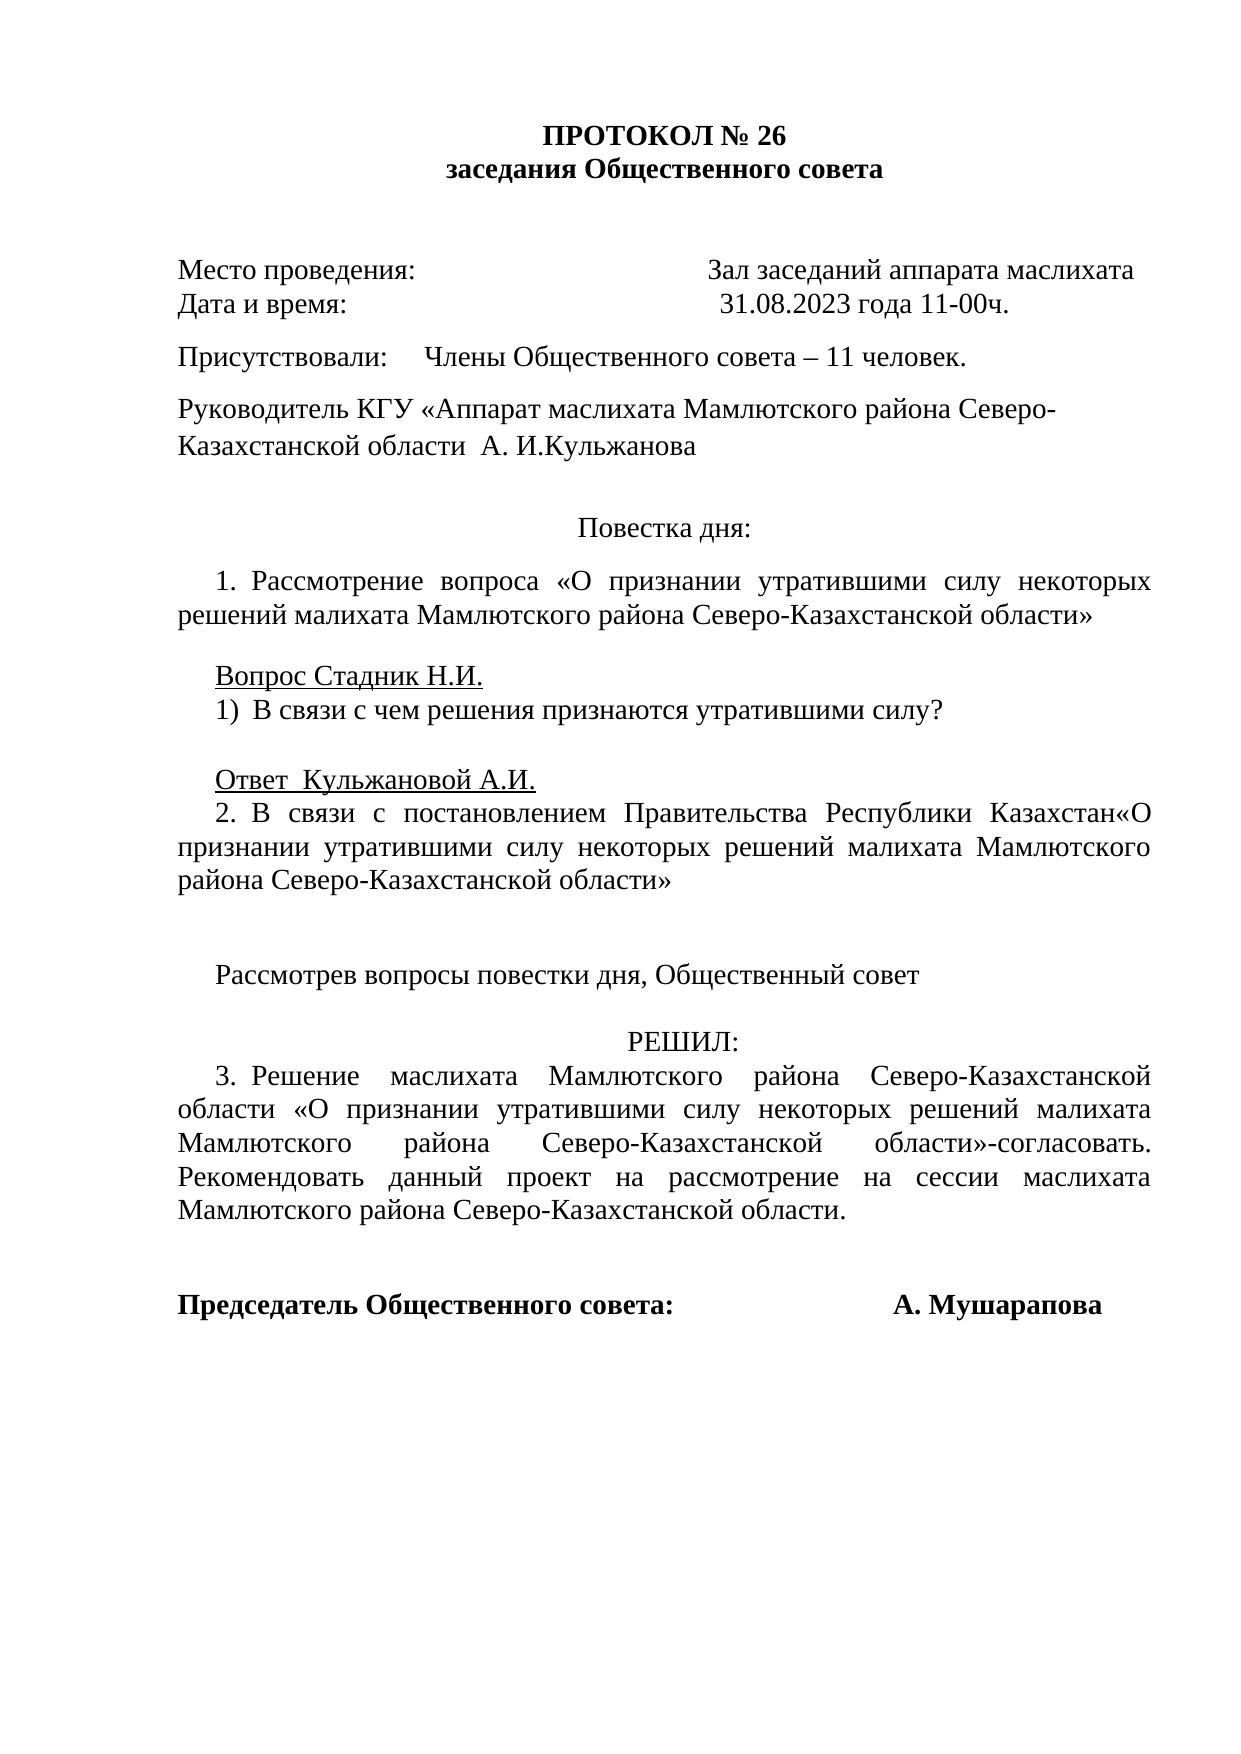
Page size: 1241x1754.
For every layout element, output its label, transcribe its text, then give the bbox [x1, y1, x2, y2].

text ПРОТОКОЛ № 26 [177, 118, 1152, 152]
text Место проведения: Зал заседаний аппарата маслихата [177, 252, 1152, 286]
text Присутствовали: Члены Общественного совета – 11 человек. [177, 339, 1152, 372]
text Председатель Общественного совета: А. Мушарапова [177, 1287, 1152, 1321]
list Решение маслихата Мамлютского района Северо-Казахстанской области «О признании утратившими силу некоторых решений малихата Мамлютского района Северо-Казахстанской области»-согласовать. Рекомендовать данный проект на рассмотрение на сессии маслихата Мамлютского района Северо-Казахстанской области. [177, 1058, 1152, 1226]
text Рассмотрев вопросы повестки дня, Общественный совет [215, 957, 1152, 991]
list В связи с постановлением Правительства Республики Казахстан«О признании утратившими силу некоторых решений малихата Мамлютского района Северо-Казахстанской области» [177, 795, 1152, 896]
text Повестка дня: [177, 511, 1152, 544]
text Ответ Кульжановой А.И. [177, 762, 1152, 795]
text Руководитель КГУ «Аппарат маслихата Мамлютского района Северо-Казахстанской области А. И.Кульжанова [177, 391, 1152, 461]
text Вопрос Стадник Н.И. [215, 658, 1152, 692]
text РЕШИЛ: [215, 1024, 1152, 1058]
list Рассмотрение вопроса «О признании утратившими силу некоторых решений малихата Мамлютского района Северо-Казахстанской области» [177, 563, 1152, 631]
text заседания Общественного совета [177, 152, 1152, 185]
list В связи с чем решения признаются утратившими силу? [215, 692, 1152, 726]
text Дата и время: 31.08.2023 года 11-00ч. [177, 286, 1152, 319]
